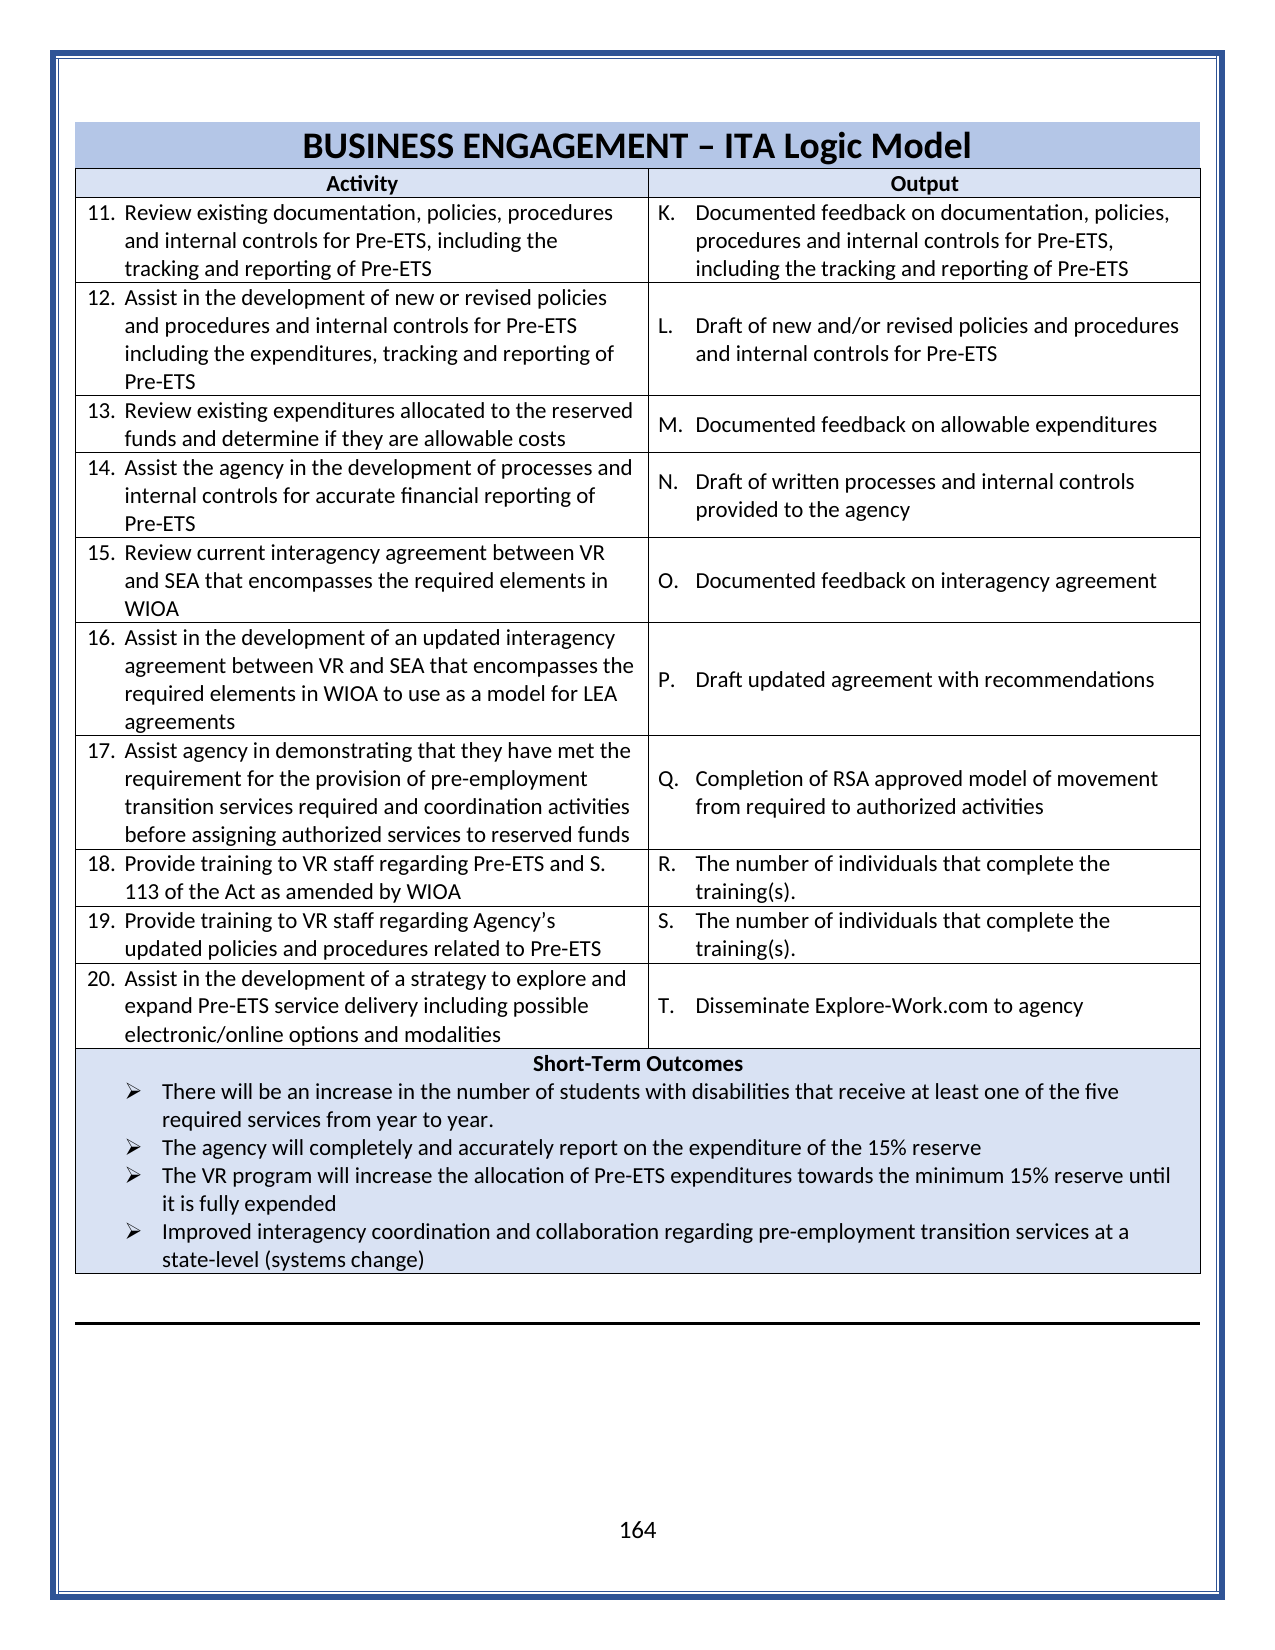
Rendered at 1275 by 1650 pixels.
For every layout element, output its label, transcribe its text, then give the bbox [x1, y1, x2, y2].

table_cell Completion of RSA approved model of movement from required to authorized activities [649, 736, 1200, 848]
table_cell Documented feedback on allowable expenditures [649, 396, 1200, 452]
table_cell Assist in the development of new or revised policies and procedures and internal controls for Pre-ETS including the expenditures, tracking and reporting of Pre-ETS [76, 283, 648, 395]
table_cell Assist the agency in the development of processes and internal controls for accurate financial reporting of Pre-ETS [76, 453, 648, 537]
table_cell Documented feedback on documentation, policies, procedures and internal controls for Pre-ETS, including the tracking and reporting of Pre-ETS [649, 198, 1200, 282]
table_cell Review current interagency agreement between VR and SEA that encompasses the required elements in WIOA [76, 538, 648, 622]
table_cell Provide training to VR staff regarding Agency’s updated policies and procedures related to Pre-ETS [76, 907, 648, 963]
table_cell Assist in the development of an updated interagency agreement between VR and SEA that encompasses the required elements in WIOA to use as a model for LEA agreements [76, 623, 648, 735]
table_cell Short-Term Outcomes There will be an increase in the number of students with disabilities that receive at least one of the five required services from year to year. The agency will completely and accurately report on the expenditure of the 15% reserve The VR program will increase the allocation of Pre-ETS expenditures towards the minimum 15% reserve until it is fully expended Improved interagency coordination and collaboration regarding pre-employment transition services at a state-level (systems change) [76, 1049, 1200, 1273]
table_cell Provide training to VR staff regarding Pre-ETS and S. 113 of the Act as amended by WIOA [76, 850, 648, 906]
table_cell Draft of new and/or revised policies and procedures and internal controls for Pre-ETS [649, 283, 1200, 395]
table_cell Draft updated agreement with recommendations [649, 623, 1200, 735]
table_cell Review existing expenditures allocated to the reserved funds and determine if they are allowable costs [76, 396, 648, 452]
table_header Output [649, 169, 1200, 197]
table_cell Assist in the development of a strategy to explore and expand Pre-ETS service delivery including possible electronic/online options and modalities [76, 964, 648, 1048]
table_header Activity [76, 169, 648, 197]
table_cell Draft of written processes and internal controls provided to the agency [649, 453, 1200, 537]
table_cell The number of individuals that complete the training(s). [649, 850, 1200, 906]
table_cell Assist agency in demonstrating that they have met the requirement for the provision of pre-employment transition services required and coordination activities before assigning authorized services to reserved funds [76, 736, 648, 848]
table_cell Disseminate Explore-Work.com to agency [649, 964, 1200, 1048]
table_cell Review existing documentation, policies, procedures and internal controls for Pre-ETS, including the tracking and reporting of Pre-ETS [76, 198, 648, 282]
table_cell Documented feedback on interagency agreement [649, 538, 1200, 622]
subtitle BUSINESS ENGAGEMENT – ITA Logic Model [75, 122, 1200, 168]
table_cell The number of individuals that complete the training(s). [649, 907, 1200, 963]
